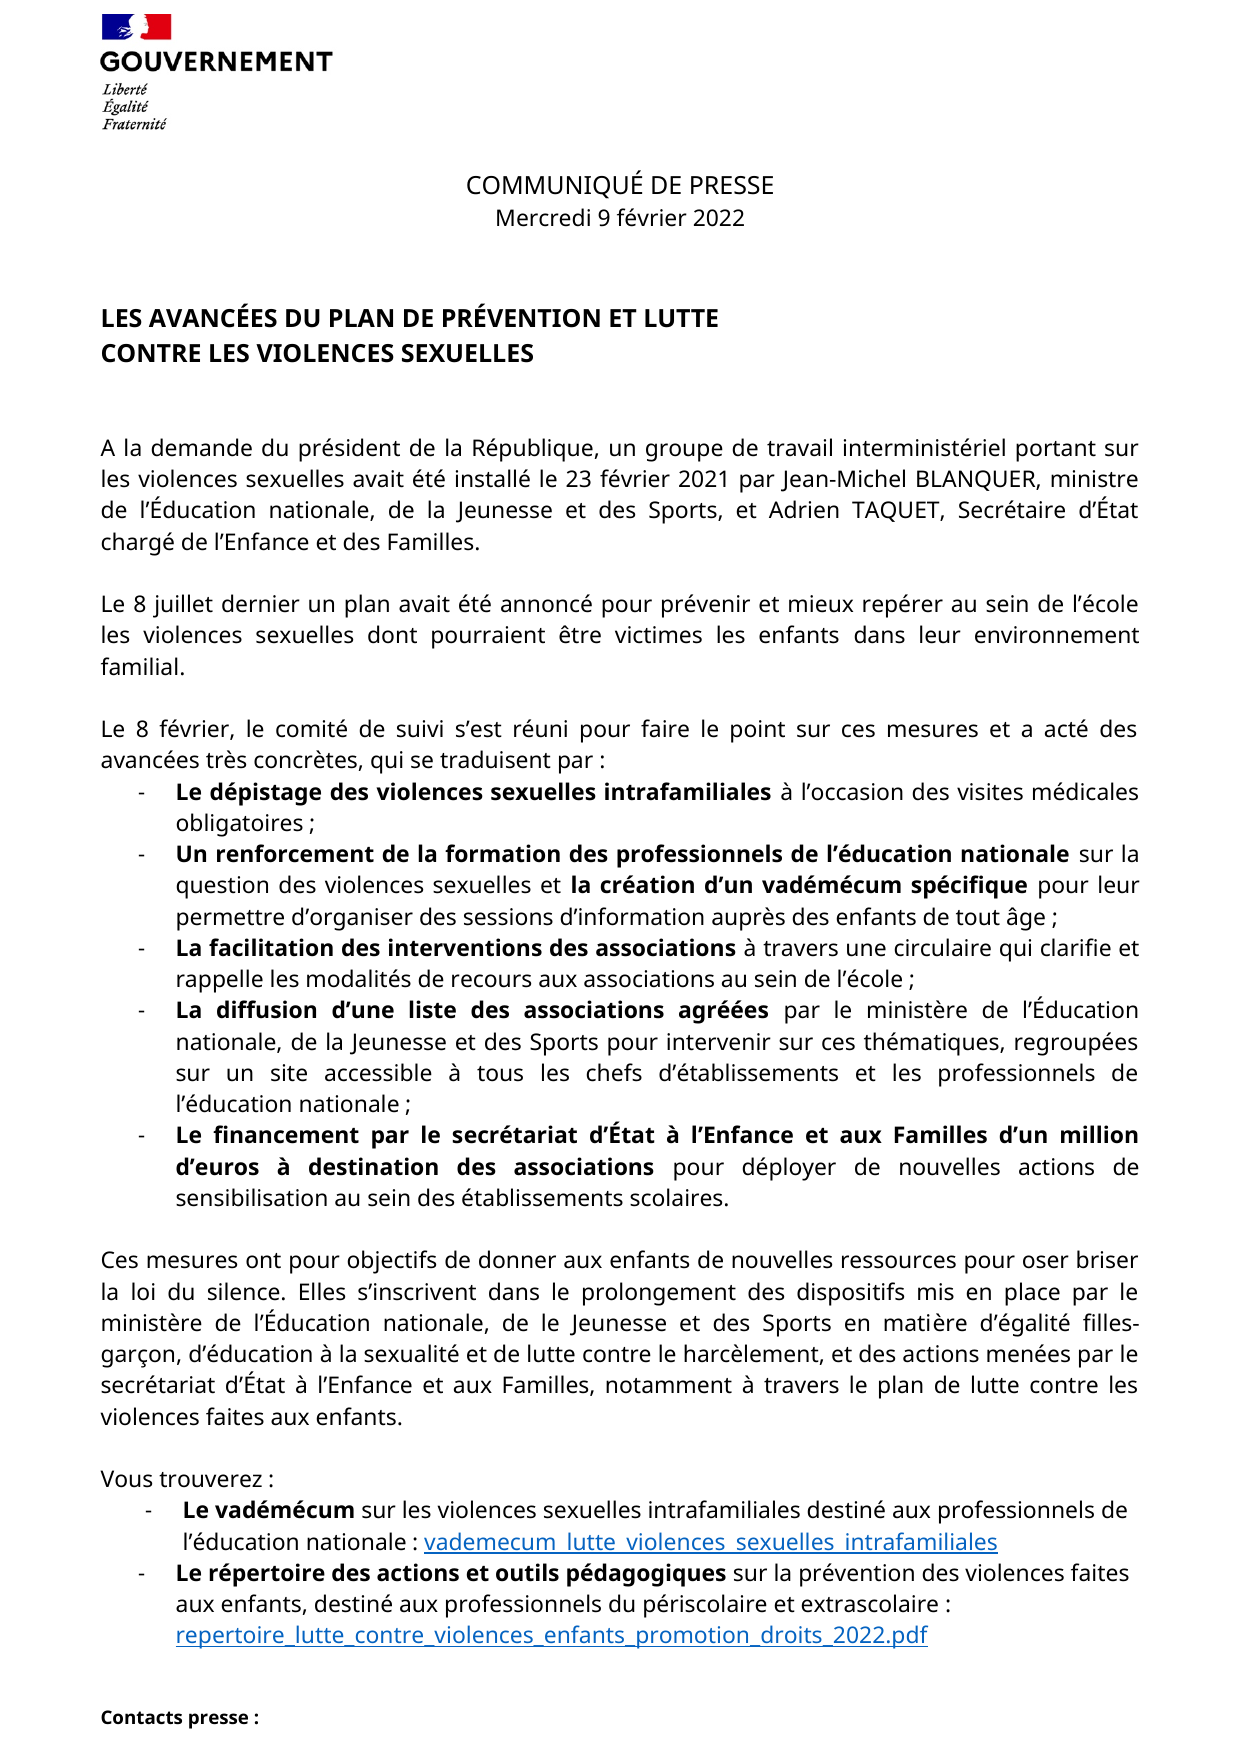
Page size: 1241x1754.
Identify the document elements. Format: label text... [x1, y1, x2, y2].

text Contacts presse : [100, 1704, 1140, 1730]
list Le financement par le secrétariat d’État à l’Enfance et aux Familles d’un million d’euros à destination des associations pour déployer de nouvelles actions de sensibilisation au sein des établissements scolaires. [138, 1119, 1140, 1213]
text CONTRE LES VIOLENCES SEXUELLES [100, 335, 1140, 369]
text A la demande du président de la République, un groupe de travail interministériel portant sur les violences sexuelles avait été installé le 23 février 2021 par Jean-Michel BLANQUER, ministre de l’Éducation nationale, de la Jeunesse et des Sports, et Adrien TAQUET, Secrétaire d’État chargé de l’Enfance et des Familles. [100, 432, 1140, 557]
text Ces mesures ont pour objectifs de donner aux enfants de nouvelles ressources pour oser briser la loi du silence. Elles s’inscrivent dans le prolongement des dispositifs mis en place par le ministère de l’Éducation nationale, de le Jeunesse et des Sports en matière d’égalité filles-garçon, d’éducation à la sexualité et de lutte contre le harcèlement, et des actions menées par le secrétariat d’État à l’Enfance et aux Familles, notamment à travers le plan de lutte contre les violences faites aux enfants. [100, 1244, 1140, 1432]
list Un renforcement de la formation des professionnels de l’éducation nationale sur la question des violences sexuelles et la création d’un vadémécum spécifique pour leur permettre d’organiser des sessions d’information auprès des enfants de tout âge ; [138, 838, 1140, 932]
text Le 8 juillet dernier un plan avait été annoncé pour prévenir et mieux repérer au sein de l’école les violences sexuelles dont pourraient être victimes les enfants dans leur environnement familial. [100, 588, 1140, 682]
text Vous trouverez : [100, 1463, 1140, 1494]
text CommuniquÉ de presse [100, 168, 1140, 202]
list Le vadémécum sur les violences sexuelles intrafamiliales destiné aux professionnels de l’éducation nationale : vademecum_lutte_violences_sexuelles_intrafamiliales [145, 1494, 1140, 1557]
text LES AVANCÉES DU PLAN DE PRÉVENTION ET LUTTE [100, 301, 1140, 335]
list La facilitation des interventions des associations à travers une circulaire qui clarifie et rappelle les modalités de recours aux associations au sein de l’école ; [138, 932, 1140, 994]
list Le répertoire des actions et outils pédagogiques sur la prévention des violences faites aux enfants, destiné aux professionnels du périscolaire et extrascolaire : repertoire_lutte_contre_violences_enfants_promotion_droits_2022.pdf [138, 1557, 1140, 1651]
list Le dépistage des violences sexuelles intrafamiliales à l’occasion des visites médicales obligatoires ; [138, 776, 1140, 838]
list La diffusion d’une liste des associations agréées par le ministère de l’Éducation nationale, de la Jeunesse et des Sports pour intervenir sur ces thématiques, regroupées sur un site accessible à tous les chefs d’établissements et les professionnels de l’éducation nationale ; [138, 994, 1140, 1119]
picture [100, 14, 340, 138]
text Mercredi 9 février 2022 [100, 202, 1140, 233]
text Le 8 février, le comité de suivi s’est réuni pour faire le point sur ces mesures et a acté des avancées très concrètes, qui se traduisent par : [100, 713, 1140, 776]
